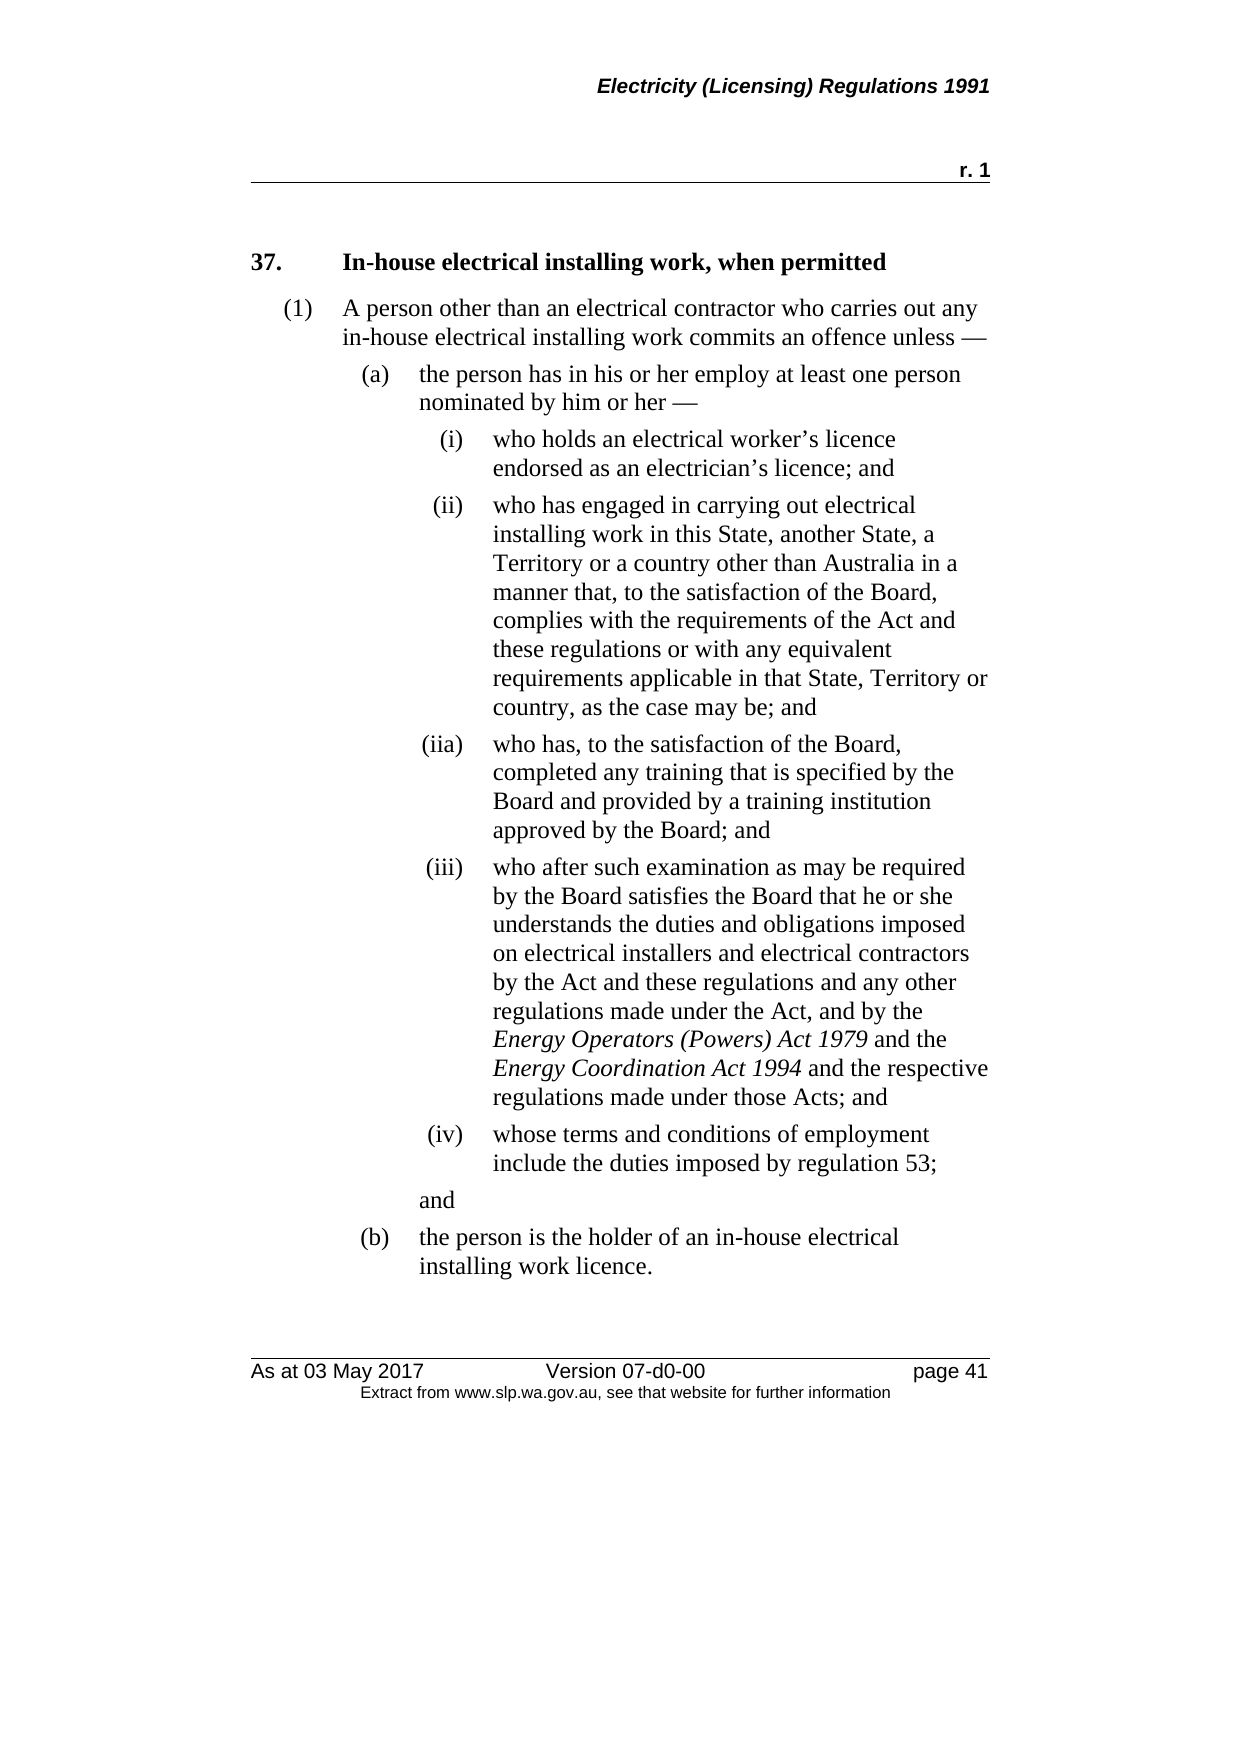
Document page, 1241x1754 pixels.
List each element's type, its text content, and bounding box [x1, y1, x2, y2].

text (1) A person other than an electrical contractor who carries out any in-house electrical installing work commits an offence unless — [251, 293, 990, 350]
text (iii) who after such examination as may be required by the Board satisfies the Board that he or she understands the duties and obligations imposed on electrical installers and electrical contractors by the Act and these regulations and any other regulations made under the Act, and by the Energy Operators (Powers) Act 1979 and the Energy Coordination Act 1994 and the respective regulations made under those Acts; and [251, 852, 990, 1111]
text (iv) whose terms and conditions of employment include the duties imposed by regulation 53; [251, 1119, 990, 1177]
text and [251, 1185, 990, 1214]
text (i) who holds an electrical worker’s licence endorsed as an electrician’s licence; and [251, 424, 990, 482]
text (iia) who has, to the satisfaction of the Board, completed any training that is specified by the Board and provided by a training institution approved by the Board; and [251, 729, 990, 844]
text (ii) who has engaged in carrying out electrical installing work in this State, another State, a Territory or a country other than Australia in a manner that, to the satisfaction of the Board, complies with the requirements of the Act and these regulations or with any equivalent requirements applicable in that State, Territory or country, as the case may be; and [251, 490, 990, 720]
text (a) the person has in his or her employ at least one person nominated by him or her — [251, 359, 990, 416]
text (b) the person is the holder of an in-house electrical installing work licence. [251, 1222, 990, 1279]
subtitle 37. In-house electrical installing work, when permitted [251, 247, 990, 276]
